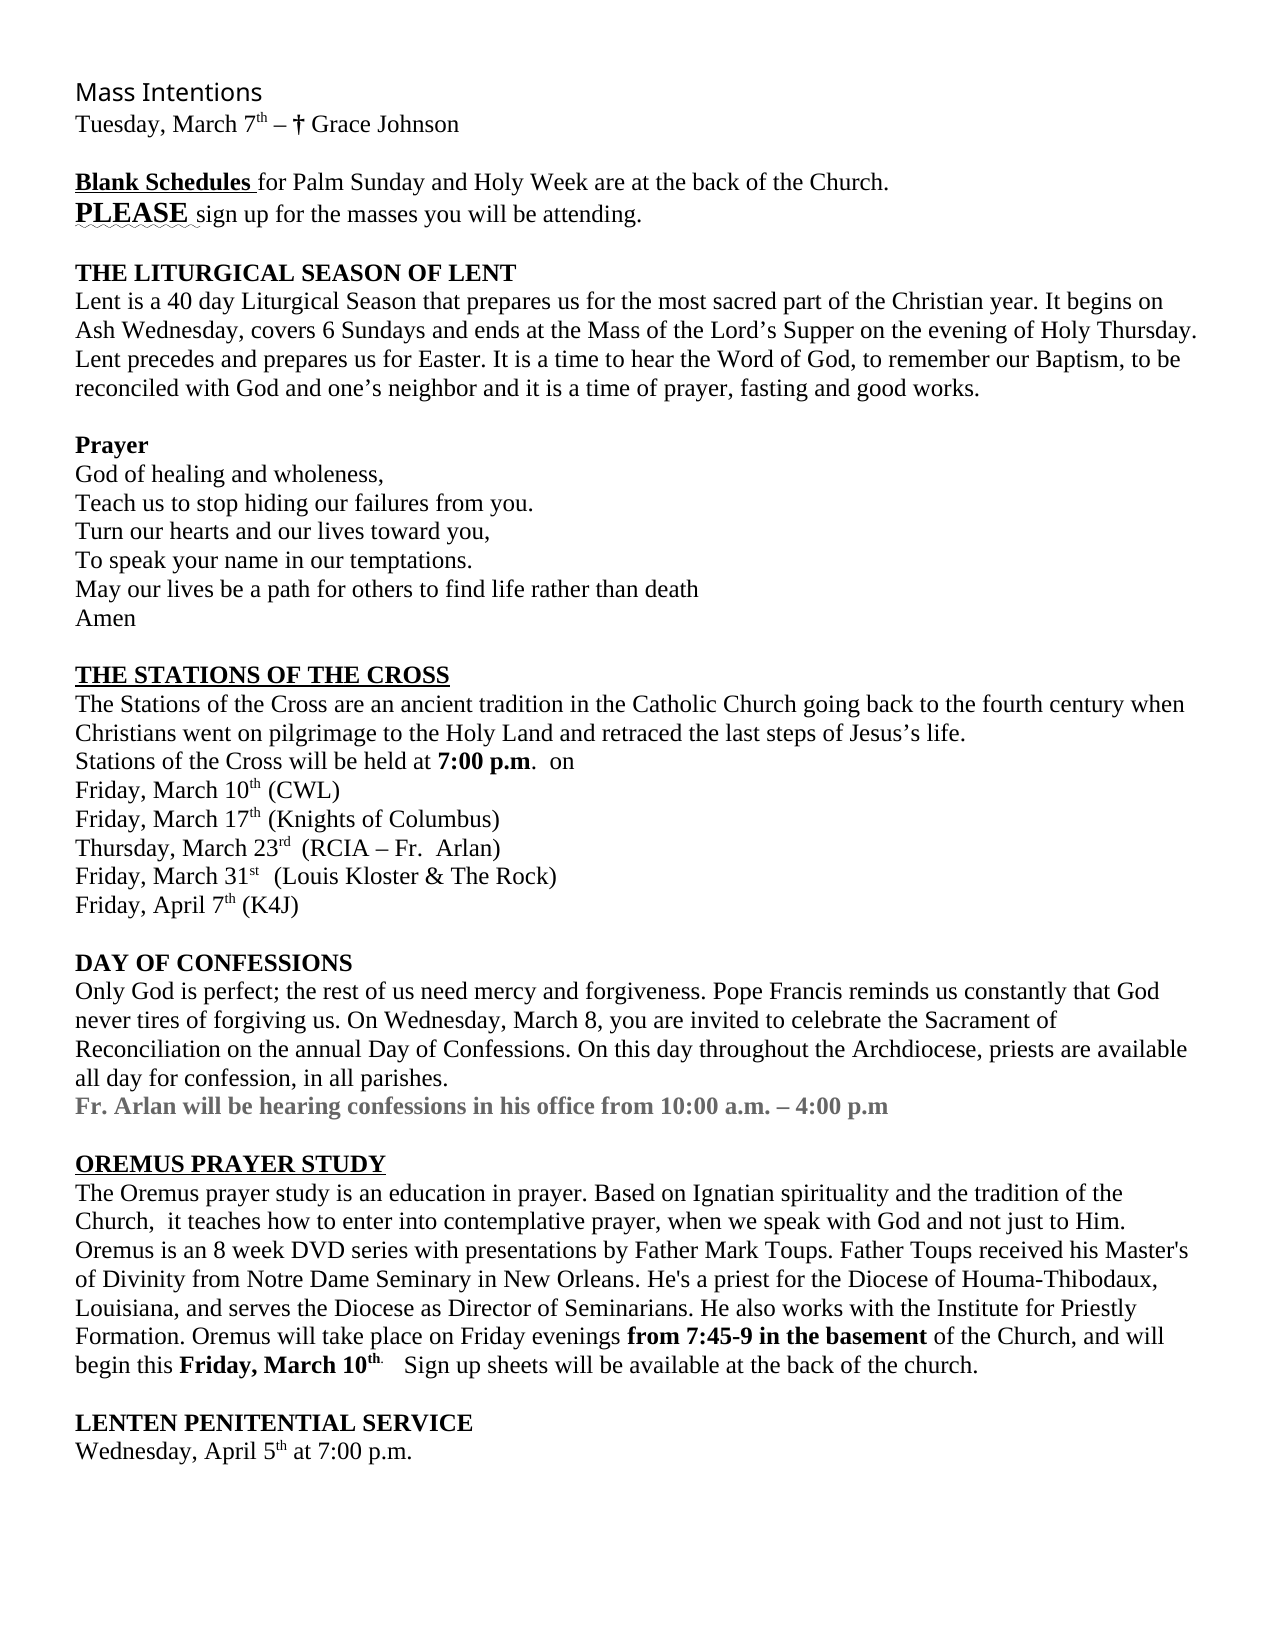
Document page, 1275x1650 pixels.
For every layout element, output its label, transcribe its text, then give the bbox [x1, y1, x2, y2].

list Friday, March 17th (Knights of Columbus) [75, 804, 1200, 833]
text God of healing and wholeness, [75, 459, 1200, 488]
text Only God is perfect; the rest of us need mercy and forgiveness. Pope Francis reminds us constantly that God never tires of forgiving us. On Wednesday, March 8, you are invited to celebrate the Sacrament of Reconciliation on the annual Day of Confessions. On this day throughout the Archdiocese, priests are available all day for confession, in all parishes. [75, 976, 1200, 1091]
text May our lives be a path for others to find life rather than death [75, 574, 1200, 603]
list OREMUS PRAYER STUDY [75, 1149, 1200, 1178]
list The Oremus prayer study is an education in prayer. Based on Ignatian spirituality and the tradition of the Church, it teaches how to enter into contemplative prayer, when we speak with God and not just to Him. Oremus is an 8 week DVD series with presentations by Father Mark Toups. Father Toups received his Master's of Divinity from Notre Dame Seminary in New Orleans. He's a priest for the Diocese of Houma-Thibodaux, Louisiana, and serves the Diocese as Director of Seminarians. He also works with the Institute for Priestly Formation. Oremus will take place on Friday evenings from 7:45-9 in the basement of the Church, and will begin this Friday, March 10th. Sign up sheets will be available at the back of the church. [75, 1178, 1200, 1379]
text To speak your name in our temptations. [75, 545, 1200, 574]
list Friday, March 10th (CWL) [75, 775, 1200, 804]
list Wednesday, April 5th at 7:00 p.m. [75, 1436, 1200, 1465]
list THE STATIONS OF THE CROSS [75, 660, 1200, 689]
list Blank Schedules for Palm Sunday and Holy Week are at the back of the Church. [75, 167, 1200, 195]
list Friday, March 31st (Louis Kloster & The Rock) [75, 861, 1200, 890]
list LENTEN PENITENTIAL SERVICE [75, 1408, 1200, 1436]
text Amen [75, 603, 1200, 631]
list Mass Intentions [75, 75, 1200, 109]
text Turn our hearts and our lives toward you, [75, 516, 1200, 545]
list PLEASE sign up for the masses you will be attending. [75, 195, 1200, 229]
text DAY OF CONFESSIONS [75, 948, 1200, 976]
list Thursday, March 23rd (RCIA – Fr. Arlan) [75, 833, 1200, 861]
text Teach us to stop hiding our failures from you. [75, 488, 1200, 516]
list Tuesday, March 7th – † Grace Johnson [75, 109, 1200, 138]
list THE LITURGICAL SEASON OF LENT [75, 258, 1200, 286]
list Stations of the Cross will be held at 7:00 p.m. on [75, 746, 1200, 775]
text Fr. Arlan will be hearing confessions in his office from 10:00 a.m. – 4:00 p.m [75, 1091, 1200, 1120]
list Friday, April 7th (K4J) [75, 890, 1200, 919]
text Prayer [75, 430, 1200, 459]
list The Stations of the Cross are an ancient tradition in the Catholic Church going back to the fourth century when Christians went on pilgrimage to the Holy Land and retraced the last steps of Jesus’s life. [75, 689, 1200, 746]
list Lent is a 40 day Liturgical Season that prepares us for the most sacred part of the Christian year. It begins on Ash Wednesday, covers 6 Sundays and ends at the Mass of the Lord’s Supper on the evening of Holy Thursday. Lent precedes and prepares us for Easter. It is a time to hear the Word of God, to remember our Baptism, to be reconciled with God and one’s neighbor and it is a time of prayer, fasting and good works. [75, 286, 1200, 401]
